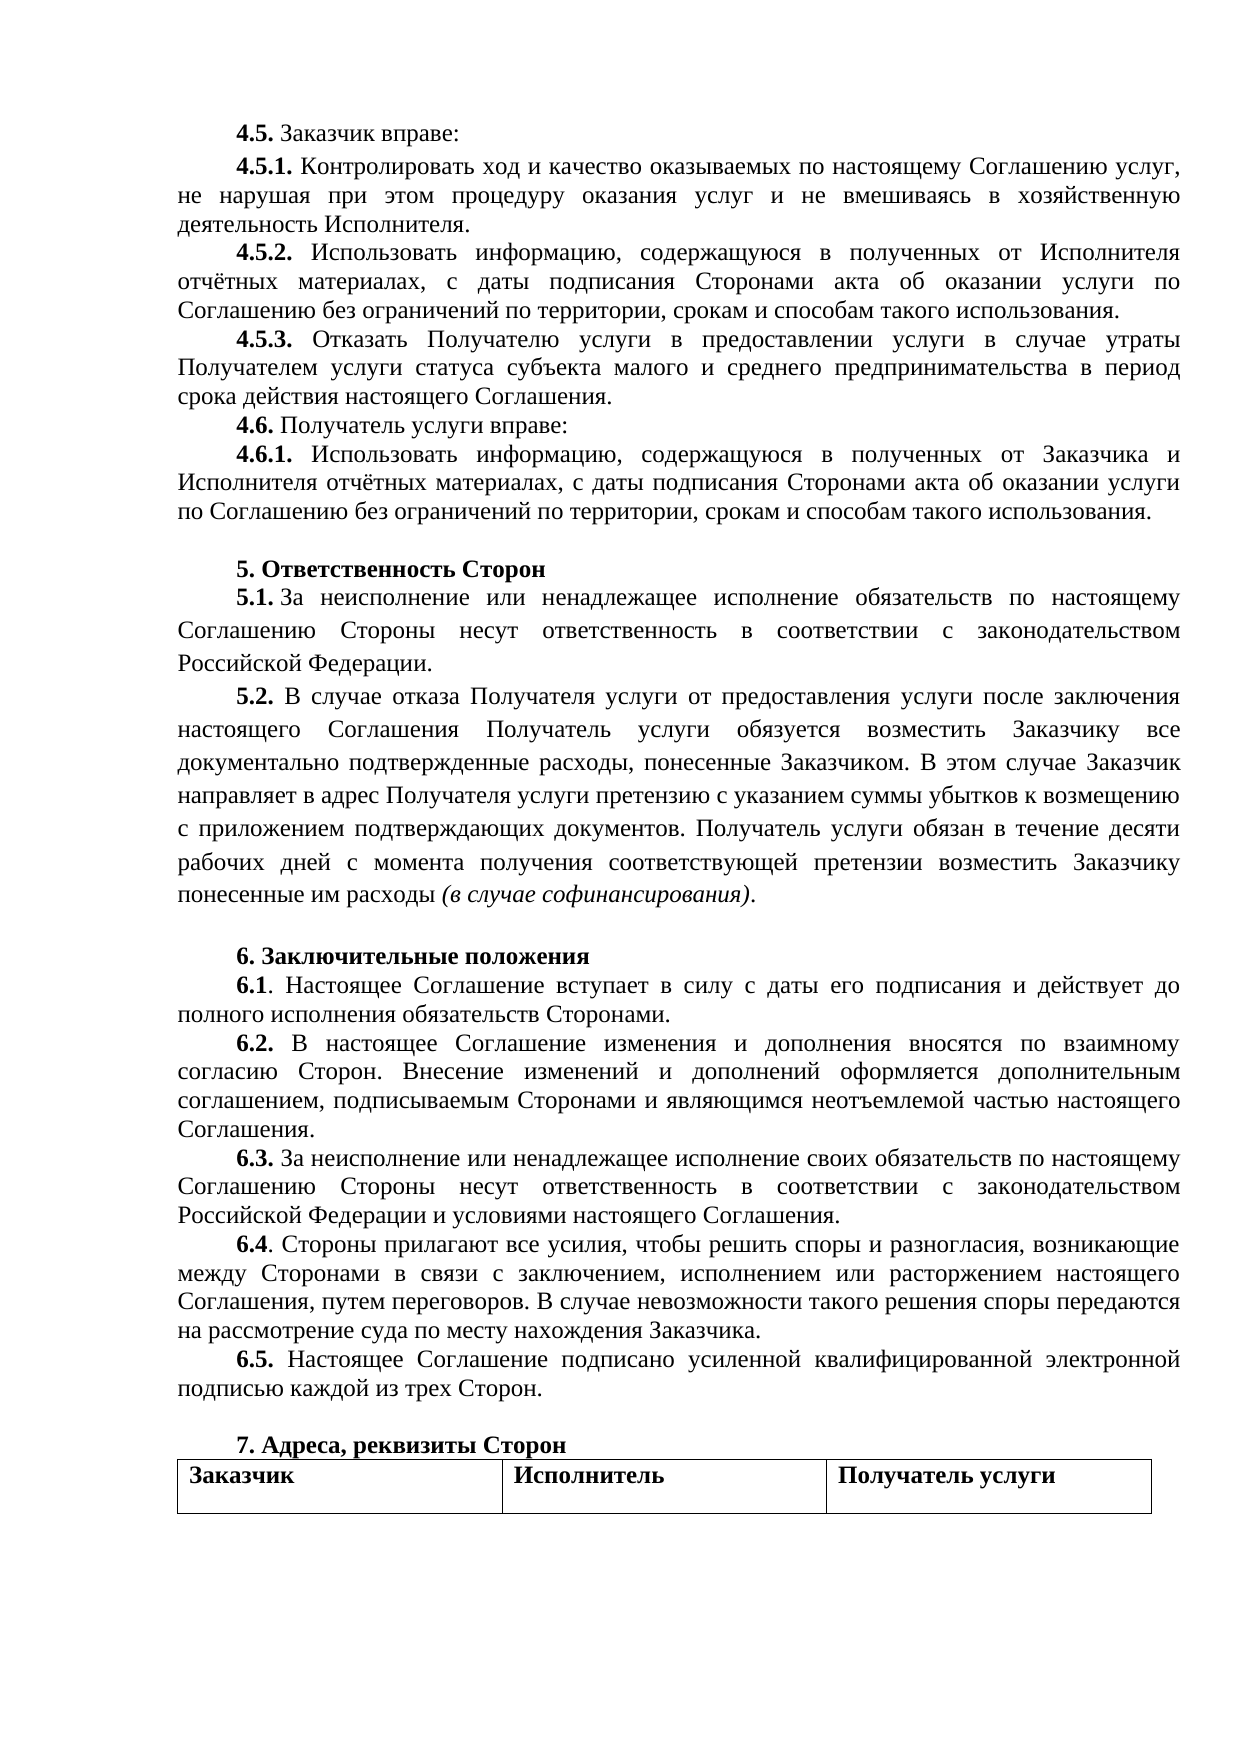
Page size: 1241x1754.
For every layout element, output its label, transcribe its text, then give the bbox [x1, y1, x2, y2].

text 6. Заключительные положения [177, 941, 1181, 970]
text 6.5. Настоящее Соглашение подписано усиленной квалифицированной электронной подписью каждой из трех Сторон. [177, 1344, 1181, 1401]
table_header Получатель услуги [827, 1460, 1151, 1513]
table_header Заказчик [178, 1460, 502, 1513]
table_header Исполнитель [503, 1460, 826, 1513]
text 7. Адреса, реквизиты Сторон [177, 1430, 1181, 1459]
text 4.5.3. Отказать Получателю услуги в предоставлении услуги в случае утраты Получателем услуги статуса субъекта малого и среднего предпринимательства в период срока действия настоящего Соглашения. [177, 324, 1181, 410]
text 4.6.1. Использовать информацию, содержащуюся в полученных от Заказчика и Исполнителя отчётных материалах, с даты подписания Сторонами акта об оказании услуги по Соглашению без ограничений по территории, срокам и способам такого использования. [177, 439, 1181, 525]
text 4.6. Получатель услуги вправе: [177, 410, 1181, 439]
text 6.4. Стороны прилагают все усилия, чтобы решить споры и разногласия, возникающие между Сторонами в связи с заключением, исполнением или расторжением настоящего Соглашения, путем переговоров. В случае невозможности такого решения споры передаются на рассмотрение суда по месту нахождения Заказчика. [177, 1229, 1181, 1344]
text 6.2. В настоящее Соглашение изменения и дополнения вносятся по взаимному согласию Сторон. Внесение изменений и дополнений оформляется дополнительным соглашением, подписываемым Сторонами и являющимся неотъемлемой частью настоящего Соглашения. [177, 1028, 1181, 1143]
text 5.2. В случае отказа Получателя услуги от предоставления услуги после заключения настоящего Соглашения Получатель услуги обязуется возместить Заказчику все документально подтвержденные расходы, понесенные Заказчиком. В этом случае Заказчик направляет в адрес Получателя услуги претензию с указанием суммы убытков к возмещению с приложением подтверждающих документов. Получатель услуги обязан в течение десяти рабочих дней с момента получения соответствующей претензии возместить Заказчику понесенные им расходы (в случае софинансирования). [177, 681, 1181, 908]
text 4.5.1. Контролировать ход и качество оказываемых по настоящему Соглашению услуг, не нарушая при этом процедуру оказания услуг и не вмешиваясь в хозяйственную деятельность Исполнителя. [177, 151, 1181, 237]
text 5.1. За неисполнение или ненадлежащее исполнение обязательств по настоящему Соглашению Стороны несут ответственность в соответствии с законодательством Российской Федерации. [177, 582, 1181, 677]
text 6.1. Настоящее Соглашение вступает в силу с даты его подписания и действует до полного исполнения обязательств Сторонами. [177, 970, 1181, 1028]
text 4.5. Заказчик вправе: [177, 118, 1181, 147]
text 5. Ответственность Сторон [177, 554, 1181, 582]
text 4.5.2. Использовать информацию, содержащуюся в полученных от Исполнителя отчётных материалах, с даты подписания Сторонами акта об оказании услуги по Соглашению без ограничений по территории, срокам и способам такого использования. [177, 237, 1181, 324]
text 6.3. За неисполнение или ненадлежащее исполнение своих обязательств по настоящему Соглашению Стороны несут ответственность в соответствии с законодательством Российской Федерации и условиями настоящего Соглашения. [177, 1143, 1181, 1229]
